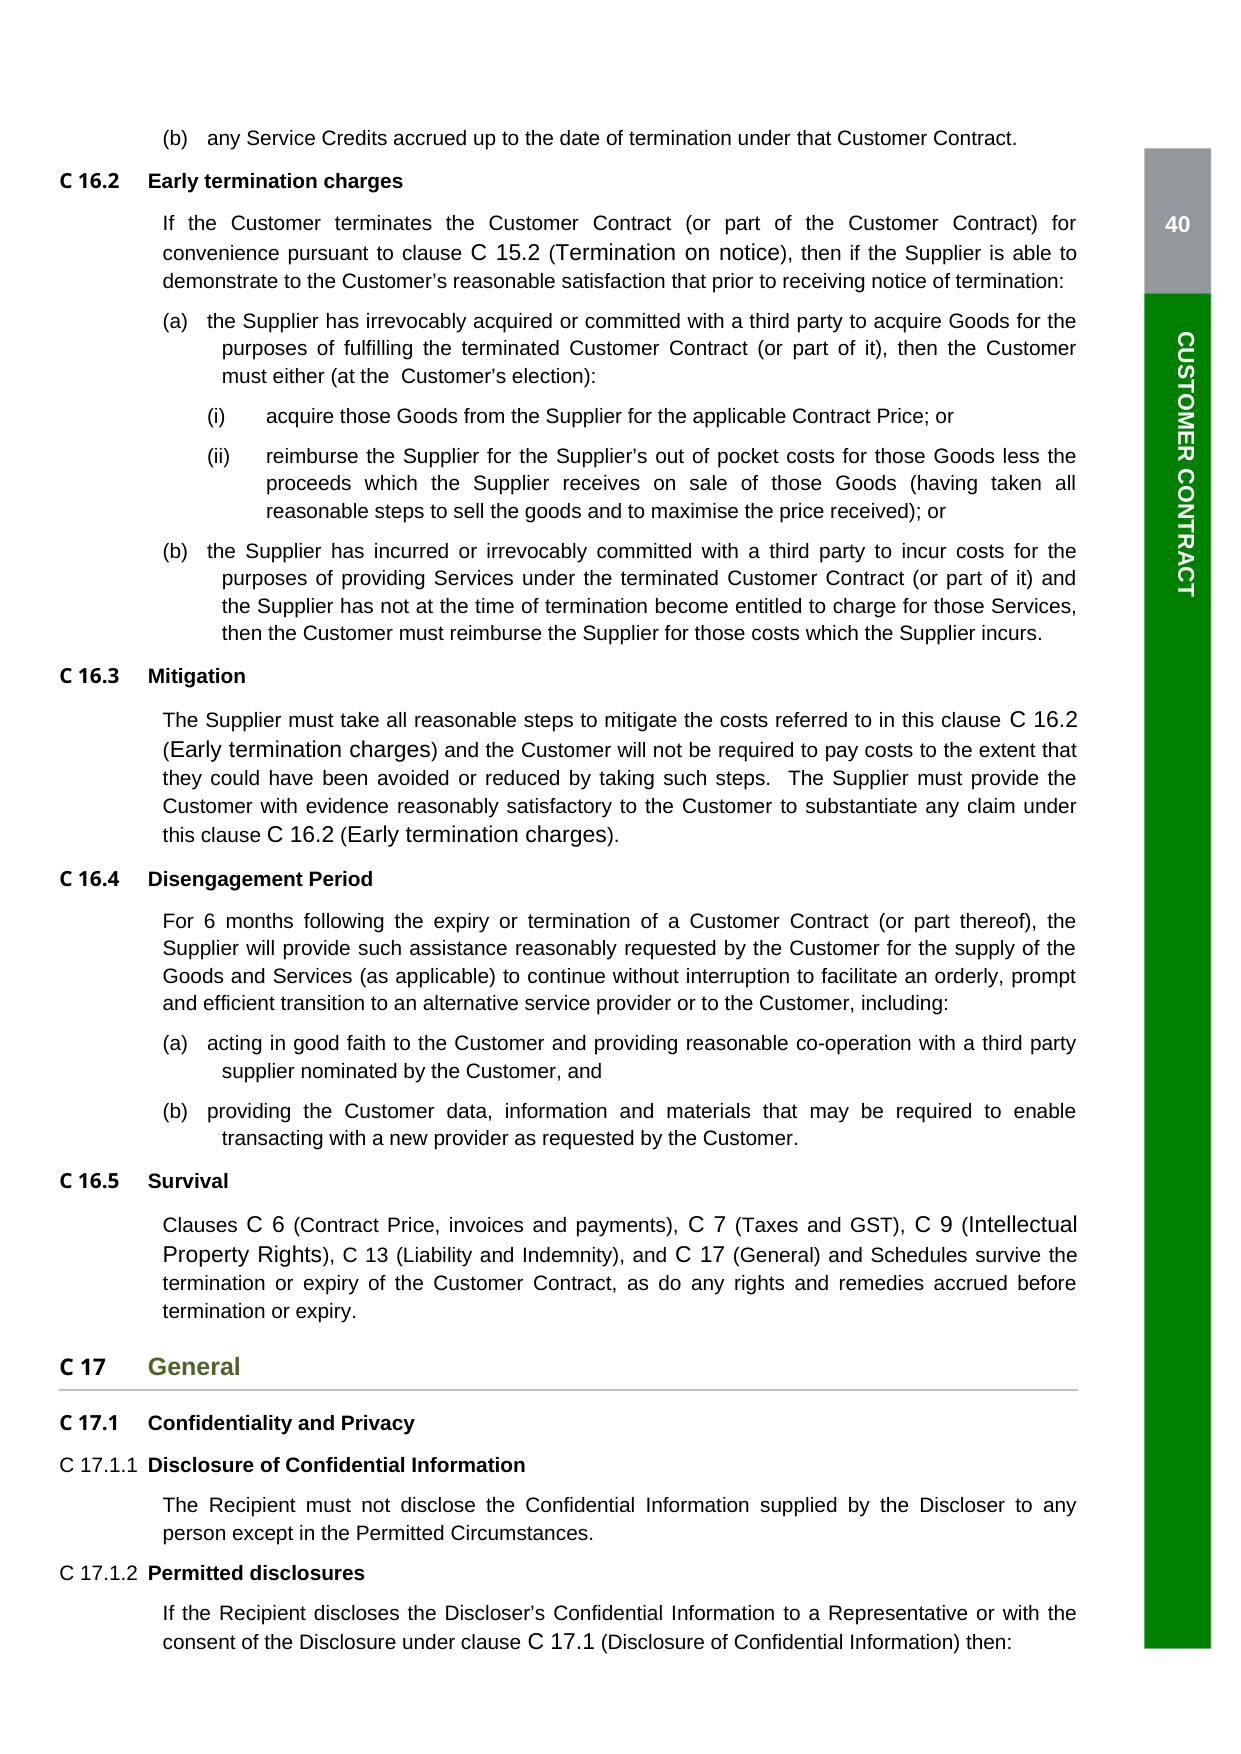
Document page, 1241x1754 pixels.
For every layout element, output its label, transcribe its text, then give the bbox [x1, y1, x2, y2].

picture [1143, 147, 1213, 1652]
text Confidentiality and Privacy [59, 1408, 1078, 1436]
text acquire those Goods from the Supplier for the applicable Contract Price; or [207, 403, 1078, 427]
text acting in good faith to the Customer and providing reasonable co-operation with a third party supplier nominated by the Customer, and [162, 1031, 1078, 1083]
text For 6 months following the expiry or termination of a Customer Contract (or part thereof), the Supplier will provide such assistance reasonably requested by the Customer for the supply of the Goods and Services (as applicable) to continue without interruption to facilitate an orderly, prompt and efficient transition to an alternative service provider or to the Customer, including: [162, 909, 1078, 1015]
text Disengagement Period [59, 864, 1078, 892]
text providing the Customer data, information and materials that may be required to enable transacting with a new provider as requested by the Customer. [162, 1099, 1078, 1150]
text If the Recipient discloses the Discloser’s Confidential Information to a Representative or with the consent of the Disclosure under clause C 17.1 (Disclosure of Confidential Information) then: [162, 1601, 1078, 1654]
text Disclosure of Confidential Information [59, 1453, 1078, 1477]
text Survival [59, 1166, 1078, 1195]
text General [59, 1351, 1078, 1389]
text Permitted disclosures [59, 1561, 1078, 1584]
text The Supplier must take all reasonable steps to mitigate the costs referred to in this clause C 16.2 (Early termination charges) and the Customer will not be required to pay costs to the extent that they could have been avoided or reduced by taking such steps. The Supplier must provide the Customer with evidence reasonably satisfactory to the Customer to substantiate any claim under this clause C 16.2 (Early termination charges). [162, 706, 1078, 847]
text any Service Credits accrued up to the date of termination under that Customer Contract. [162, 126, 1078, 150]
text the Supplier has irrevocably acquired or committed with a third party to acquire Goods for the purposes of fulfilling the terminated Customer Contract (or part of it), then the Customer must either (at the Customer’s election): [162, 308, 1078, 387]
text The Recipient must not disclose the Confidential Information supplied by the Discloser to any person except in the Permitted Circumstances. [162, 1493, 1078, 1544]
text the Supplier has incurred or irrevocably committed with a third party to incur costs for the purposes of providing Services under the terminated Customer Contract (or part of it) and the Supplier has not at the time of termination become entitled to charge for those Services, then the Customer must reimburse the Supplier for those costs which the Supplier incurs. [162, 538, 1078, 645]
text reimburse the Supplier for the Supplier’s out of pocket costs for those Goods less the proceeds which the Supplier receives on sale of those Goods (having taken all reasonable steps to sell the goods and to maximise the price received); or [207, 443, 1078, 522]
text If the Customer terminates the Customer Contract (or part of the Customer Contract) for convenience pursuant to clause C 15.2 (Termination on notice), then if the Supplier is able to demonstrate to the Customer’s reasonable satisfaction that prior to receiving notice of termination: [162, 211, 1078, 292]
text Clauses C 6 (Contract Price, invoices and payments), C 7 (Taxes and GST), C 9 (Intellectual Property Rights), C 13 (Liability and Indemnity), and C 17 (General) and Schedules survive the termination or expiry of the Customer Contract, as do any rights and remedies accrued before termination or expiry. [162, 1211, 1078, 1323]
text Mitigation [59, 661, 1078, 689]
text Early termination charges [59, 166, 1078, 194]
